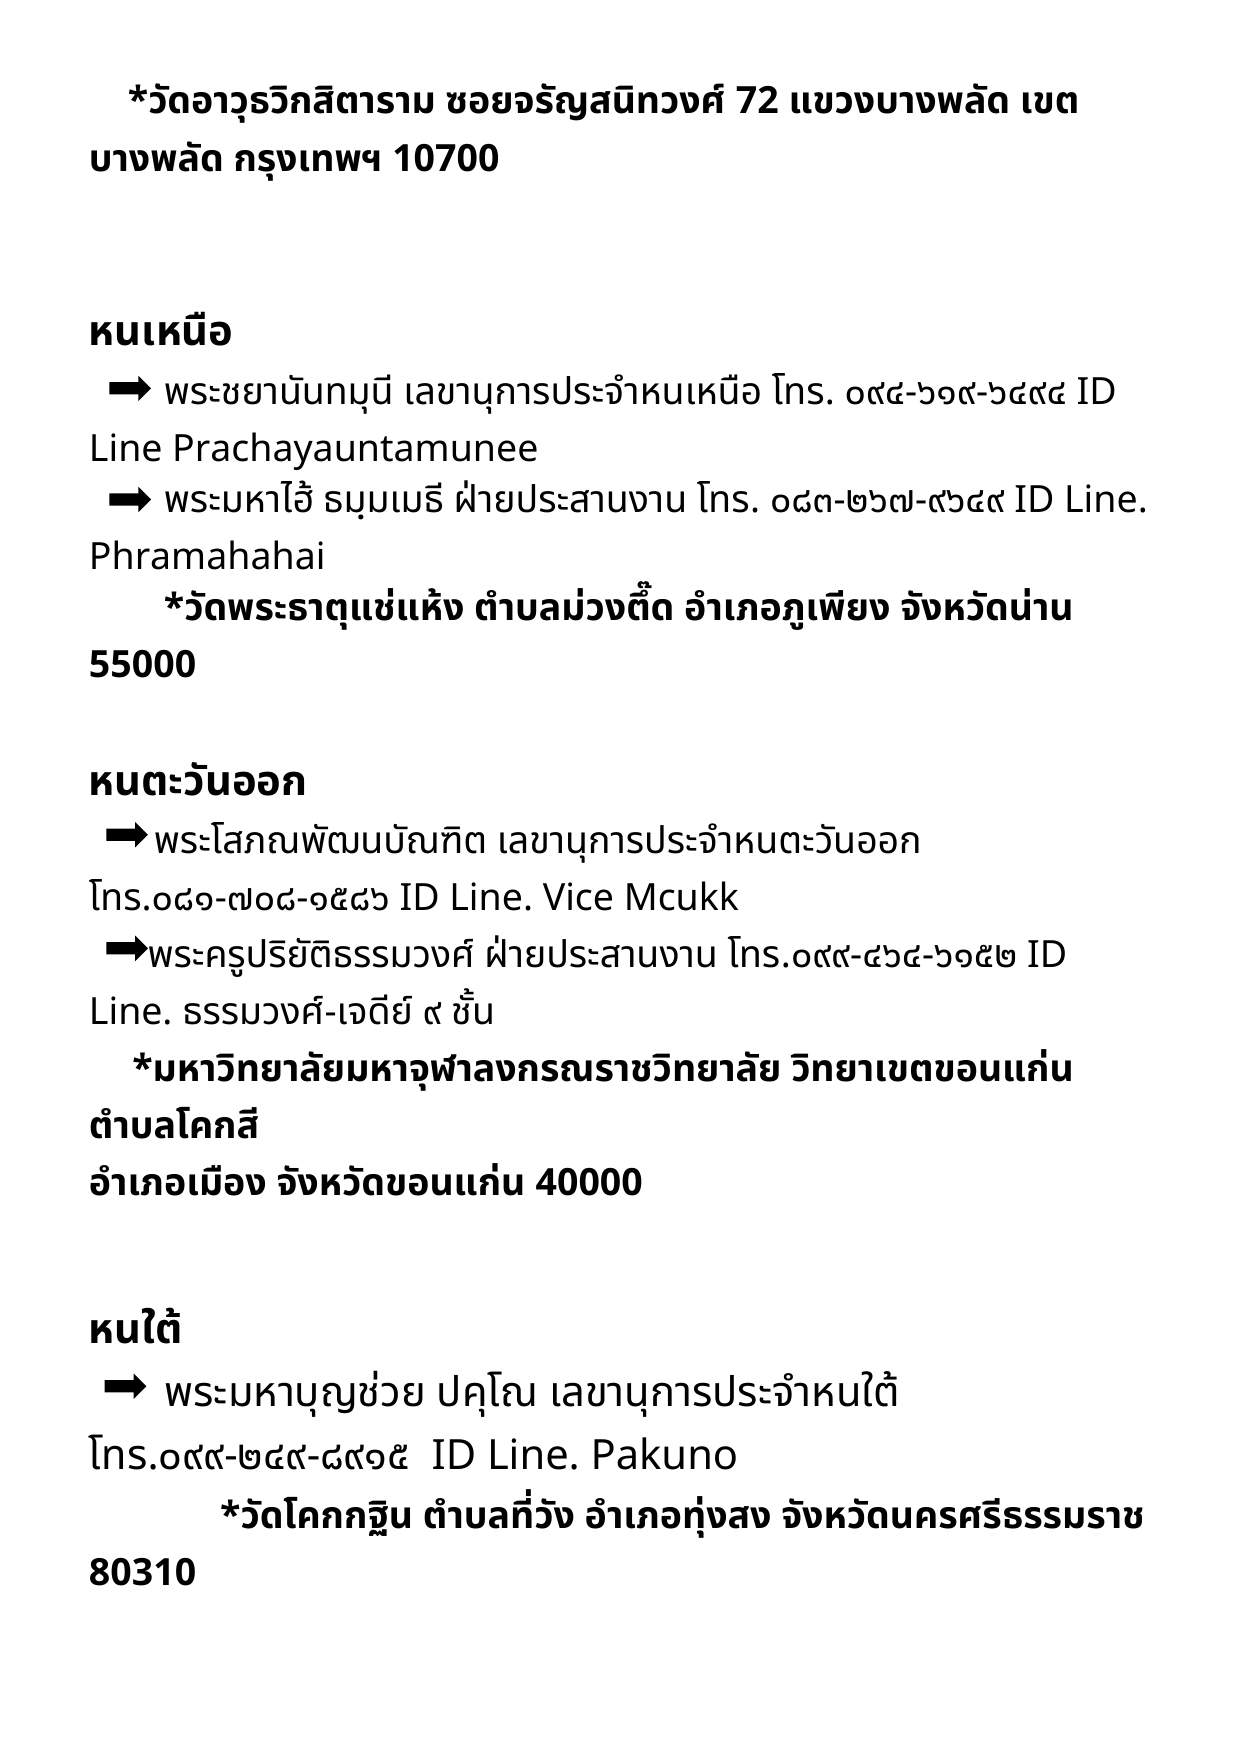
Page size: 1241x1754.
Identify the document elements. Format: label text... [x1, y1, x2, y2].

text *วัดโคกกฐิน ตำบลที่วัง อำเภอทุ่งสง จังหวัดนครศรีธรรมราช 80310 [89, 1488, 1152, 1596]
text หนเหนือ [89, 301, 1152, 364]
text พระโสภณพัฒนบัณฑิต เลขานุการประจำหนตะวันออก โทร.๐๘๑-๗๐๘-๑๕๘๖ ID Line. Vice Mcukk [89, 814, 1152, 927]
text อำเภอเมือง จังหวัดขอนแก่น 40000 [89, 1155, 1152, 1212]
text พระมหาไฮ้ ธมฺมเมธี ฝ่ายประสานงาน โทร. ๐๘๓-๒๖๗-๙๖๔๙ ID Line. Phramahahai [89, 472, 1152, 580]
text หนใต้ [89, 1299, 1152, 1362]
text พระชยานันทมุนี เลขานุการประจำหนเหนือ โทร. ๐๙๔-๖๑๙-๖๔๙๔ ID Line Prachayauntamunee [89, 364, 1152, 472]
text พระมหาบุญช่วย ปคุโณ เลขานุการประจำหนใต้ โทร.๐๙๙-๒๔๙-๘๙๑๕ ID Line. Pakuno [89, 1362, 1152, 1488]
text หนตะวันออก [89, 719, 1152, 814]
text พระครูปริยัติธรรมวงศ์ ฝ่ายประสานงาน โทร.๐๙๙-๔๖๔-๖๑๕๒ ID Line. ธรรมวงศ์-เจดีย์ ๙ ชั้น [89, 927, 1152, 1041]
text *วัดอาวุธวิกสิตาราม ซอยจรัญสนิทวงศ์ 72 แขวงบางพลัด เขตบางพลัด กรุงเทพฯ 10700 [89, 74, 1152, 188]
text *วัดพระธาตุแช่แห้ง ตำบลม่วงตึ๊ด อำเภอภูเพียง จังหวัดน่าน 55000 [89, 580, 1152, 688]
text *มหาวิทยาลัยมหาจุฬาลงกรณราชวิทยาลัย วิทยาเขตขอนแก่น ตำบลโคกสี [89, 1041, 1152, 1155]
